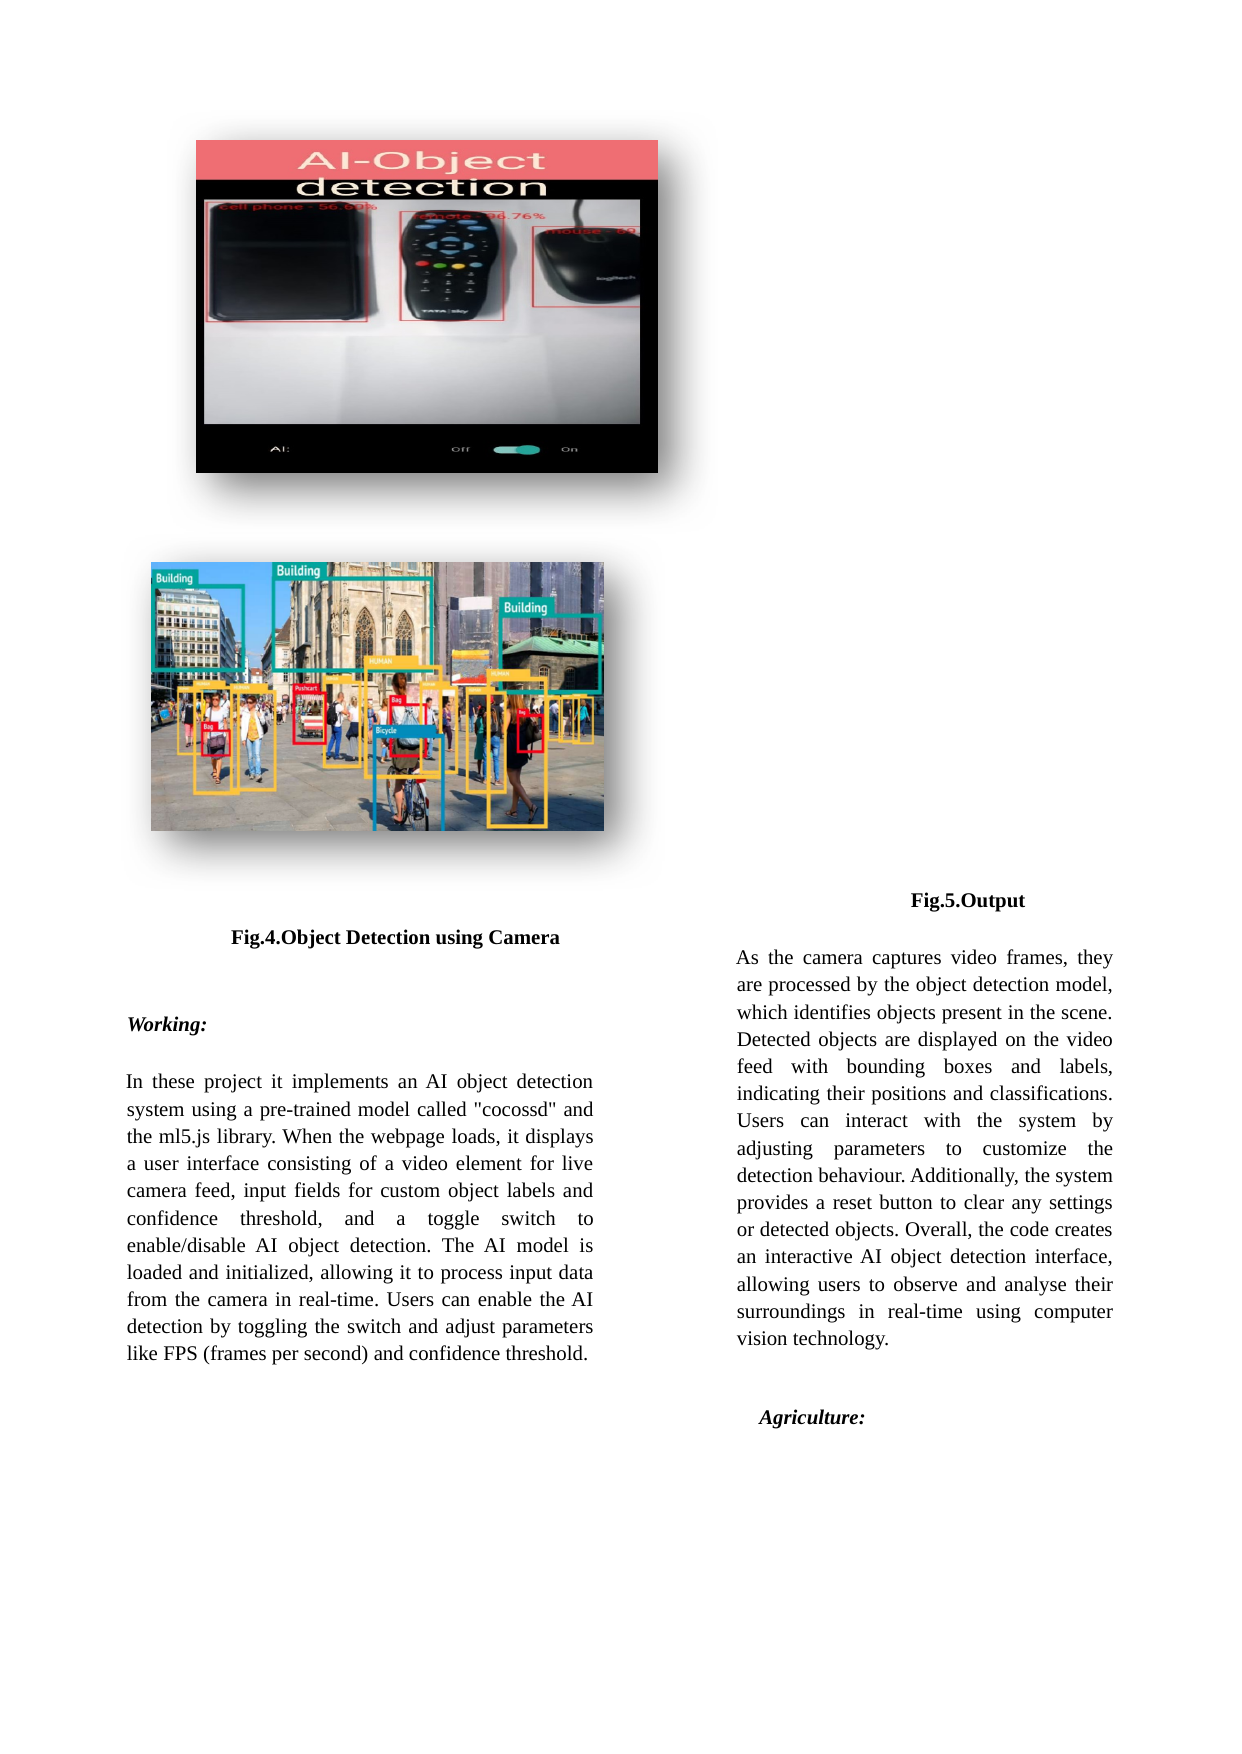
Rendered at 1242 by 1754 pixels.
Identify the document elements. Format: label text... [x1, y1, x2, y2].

picture [377, 738, 441, 831]
text Agriculture: [759, 1405, 1113, 1429]
text Working: [127, 1012, 594, 1036]
picture [151, 562, 604, 831]
text In these project it implements an AI object detection system using a pre-trained model called "cocossd" and the ml5.js library. When the webpage loads, it displays a user interface consisting of a video element for live camera feed, input fields for custom object labels and confidence threshold, and a toggle switch to enable/disable AI object detection. The AI model is loaded and initialized, allowing it to process input data from the camera in real-time. Users can enable the AI detection by toggling the switch and adjust parameters like FPS (frames per second) and confidence threshold. [126, 1069, 594, 1365]
text Fig.5.Output [713, 888, 1113, 912]
picture [196, 140, 658, 473]
text As the camera captures video frames, they are processed by the object detection model, which identifies objects present in the scene. Detected objects are displayed on the video feed with bounding boxes and labels, indicating their positions and classifications. Users can interact with the system by adjusting parameters to customize the detection behaviour. Additionally, the system provides a reset button to clear any settings or detected objects. Overall, the code creates an interactive AI object detection interface, allowing users to observe and analyse their surroundings in real-time using computer vision technology. [736, 945, 1113, 1350]
text Fig.4.Object Detection using Camera [127, 925, 594, 949]
